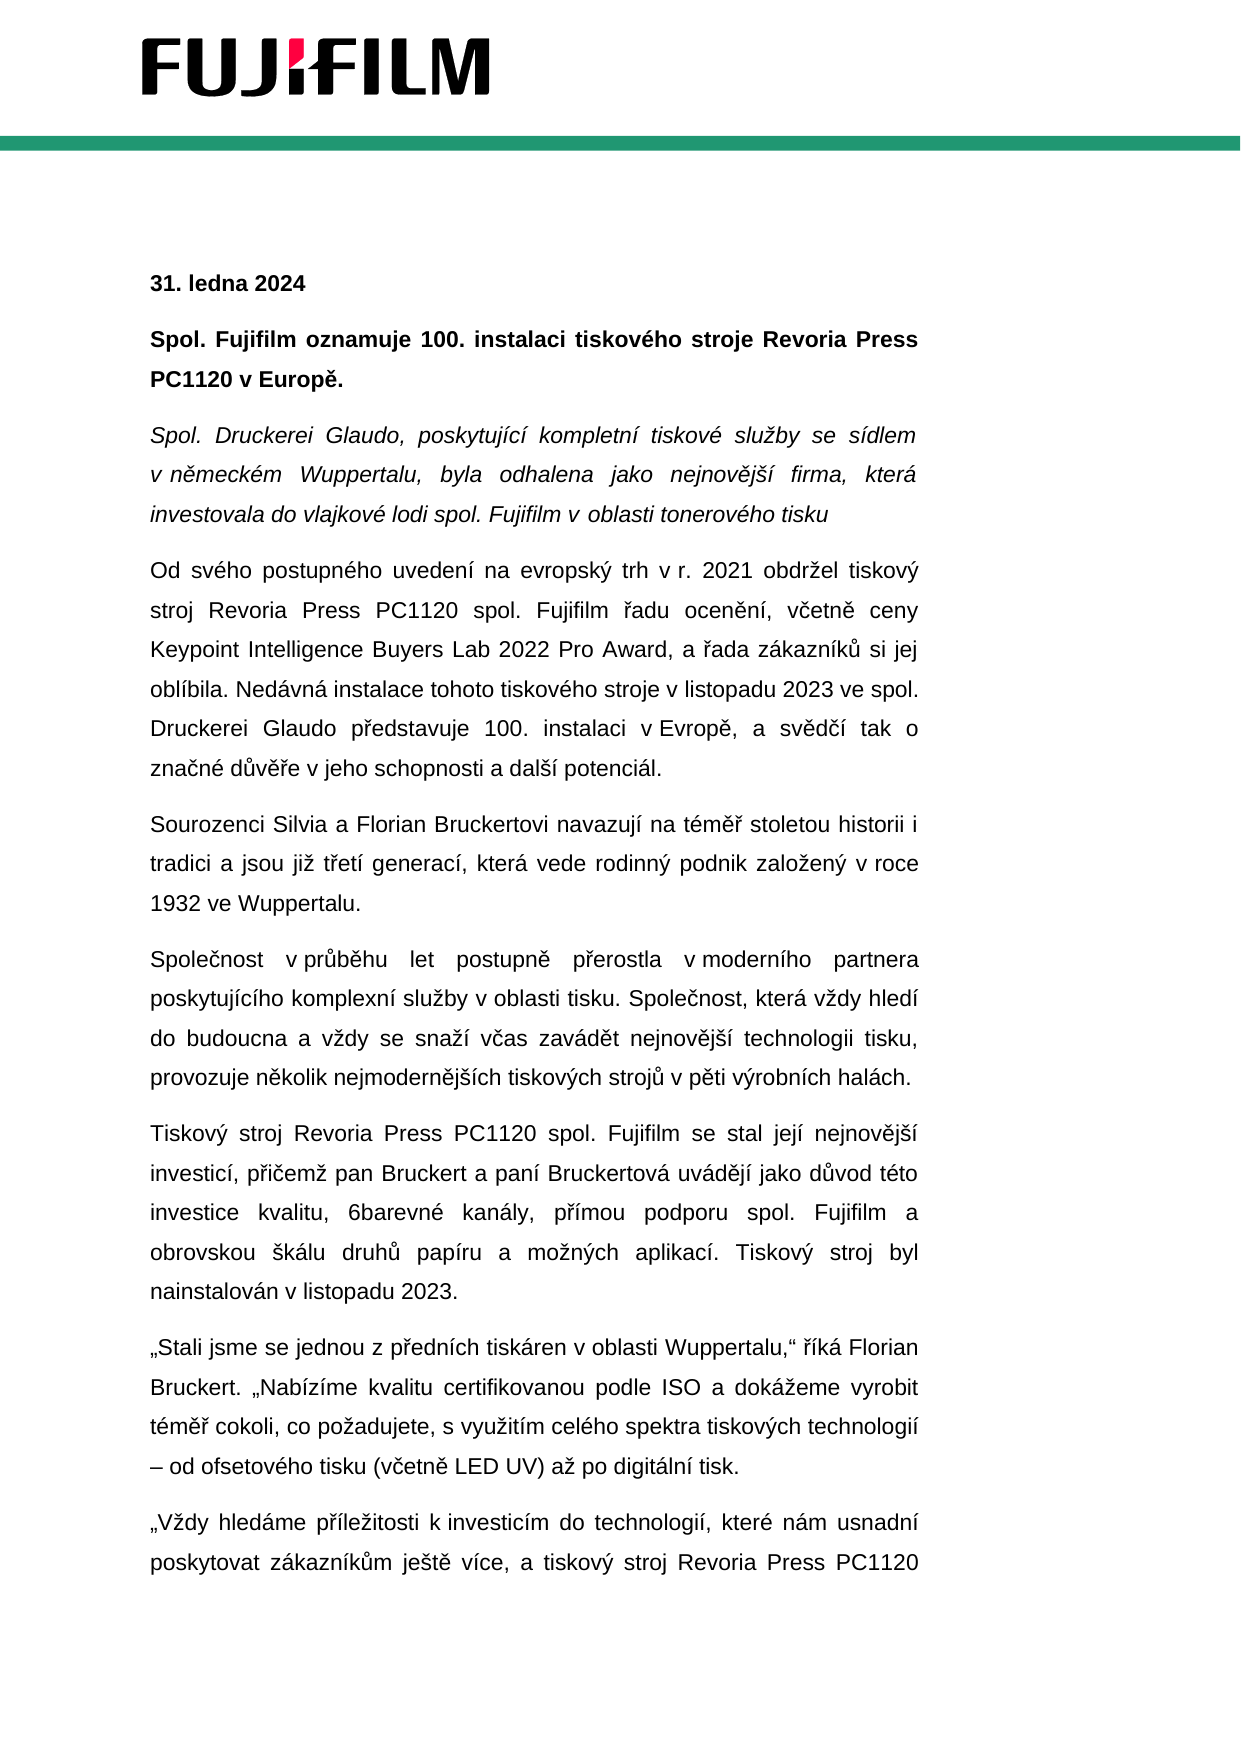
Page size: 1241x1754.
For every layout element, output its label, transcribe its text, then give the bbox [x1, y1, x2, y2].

text Spol. Fujifilm oznamuje 100. instalaci tiskového stroje Revoria Press PC1120 v Europě. [150, 326, 919, 392]
text 31. ledna 2024 [150, 270, 919, 297]
text Společnost v průběhu let postupně přerostla v moderního partnera poskytujícího komplexní služby v oblasti tisku. Společnost, která vždy hledí do budoucna a vždy se snaží včas zavádět nejnovější technologii tisku, provozuje několik nejmodernějších tiskových strojů v pěti výrobních halách. [150, 946, 919, 1091]
text Sourozenci Silvia a Florian Bruckertovi navazují na téměř stoletou historii i tradici a jsou již třetí generací, která vede rodinný podnik založený v roce 1932 ve Wuppertalu. [150, 811, 919, 916]
text Spol. Druckerei Glaudo, poskytující kompletní tiskové služby se sídlem v německém Wuppertalu, byla odhalena jako nejnovější firma, která investovala do vlajkové lodi spol. Fujifilm v oblasti tonerového tisku [150, 422, 919, 527]
text „Stali jsme se jednou z předních tiskáren v oblasti Wuppertalu,“ říká Florian Bruckert. „Nabízíme kvalitu certifikovanou podle ISO a dokážeme vyrobit téměř cokoli, co požadujete, s využitím celého spektra tiskových technologií – od ofsetového tisku (včetně LED UV) až po digitální tisk. [150, 1334, 919, 1479]
text Tiskový stroj Revoria Press PC1120 spol. Fujifilm se stal její nejnovější investicí, přičemž pan Bruckert a paní Bruckertová uvádějí jako důvod této investice kvalitu, 6barevné kanály, přímou podporu spol. Fujifilm a obrovskou škálu druhů papíru a možných aplikací. Tiskový stroj byl nainstalován v listopadu 2023. [150, 1120, 919, 1304]
text Od svého postupného uvedení na evropský trh v r. 2021 obdržel tiskový stroj Revoria Press PC1120 spol. Fujifilm řadu ocenění, včetně ceny Keypoint Intelligence Buyers Lab 2022 Pro Award, a řada zákazníků si jej oblíbila. Nedávná instalace tohoto tiskového stroje v listopadu 2023 ve spol. Druckerei Glaudo představuje 100. instalaci v Evropě, a svědčí tak o značné důvěře v jeho schopnosti a další potenciál. [150, 557, 919, 781]
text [150, 1509, 919, 1575]
